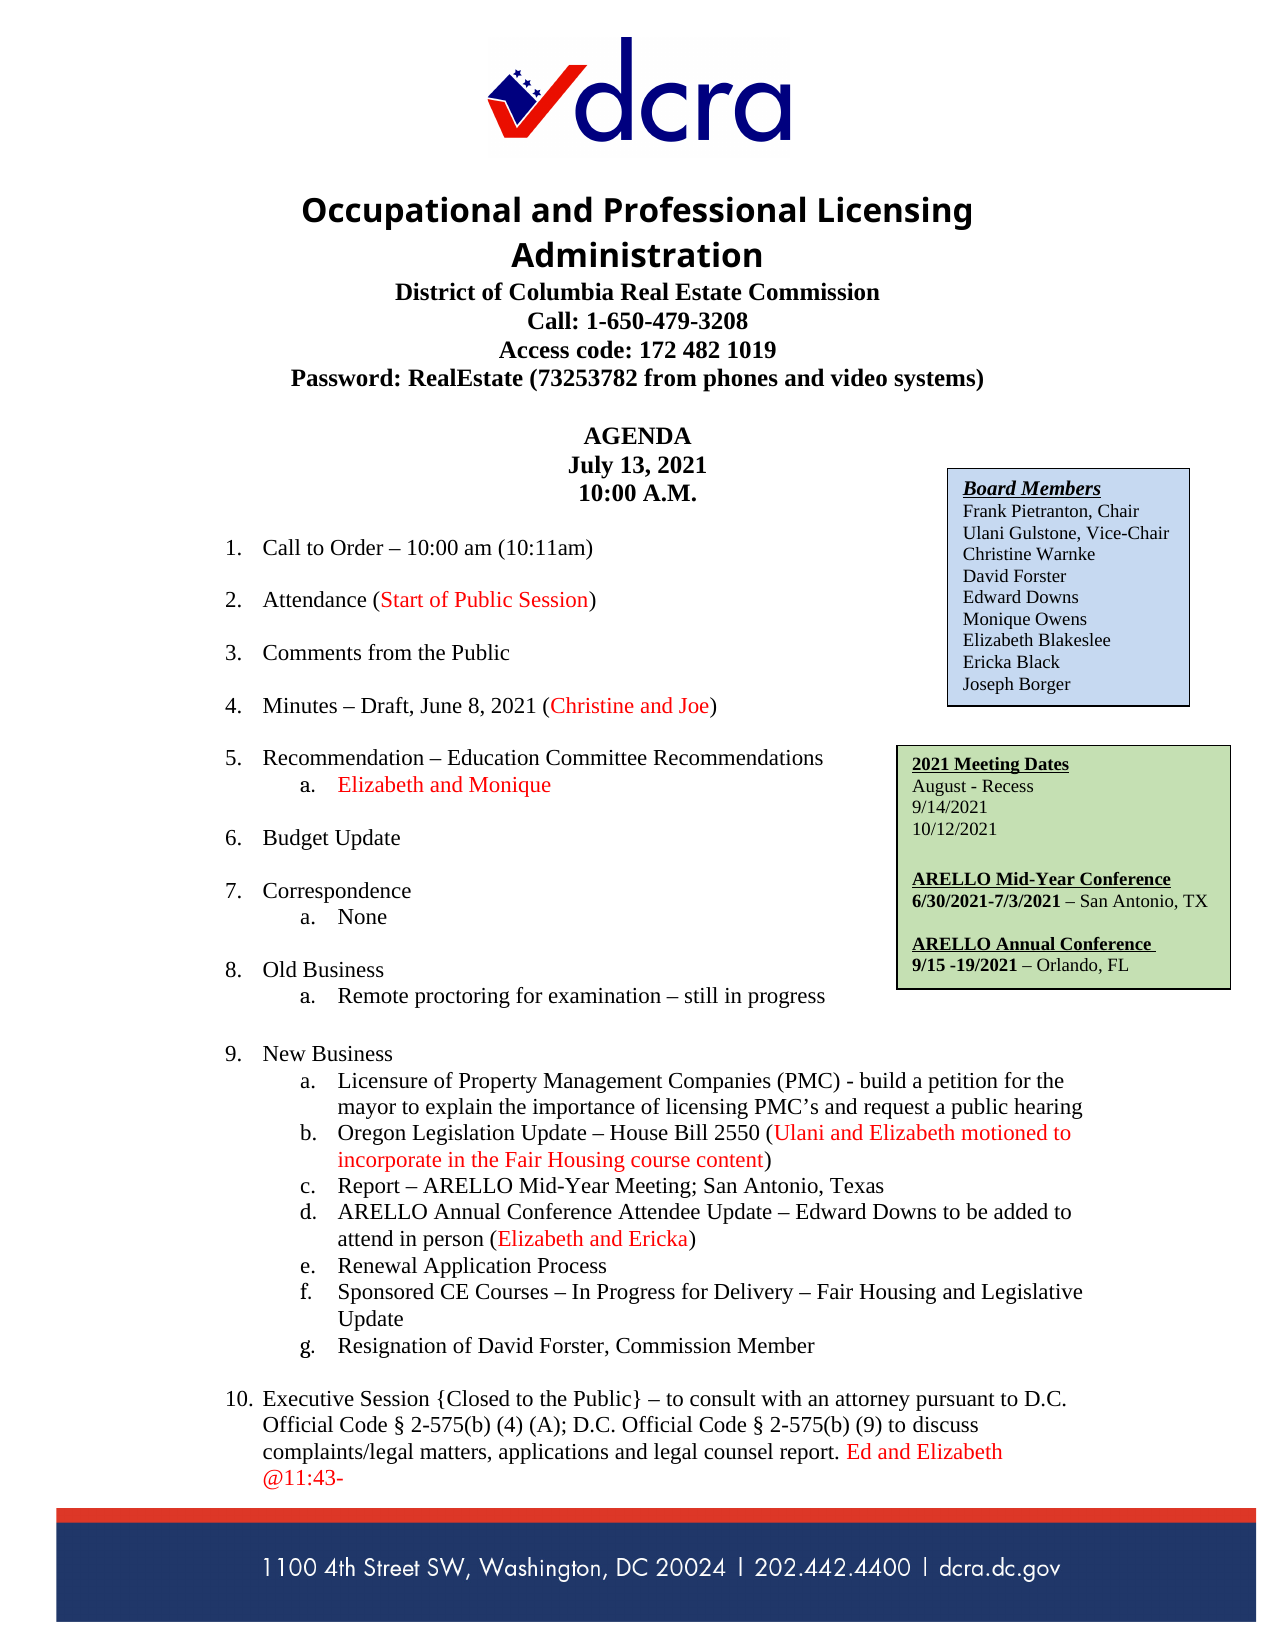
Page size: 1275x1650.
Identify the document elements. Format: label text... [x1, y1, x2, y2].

text July 13, 2021 [187, 450, 1087, 478]
text 10:00 A.M. [187, 478, 1087, 507]
text District of Columbia Real Estate Commission [187, 277, 1087, 306]
list Elizabeth and Monique [300, 771, 1087, 798]
list Oregon Legislation Update – House Bill 2550 (Ulani and Elizabeth motioned to incorporate in the Fair Housing course content) [300, 1119, 1087, 1172]
list Comments from the Public [225, 639, 1087, 665]
list ARELLO Annual Conference Attendee Update – Edward Downs to be added to attend in person (Elizabeth and Ericka) [300, 1198, 1087, 1252]
list New Business [225, 1040, 1087, 1067]
list Renewal Application Process [300, 1252, 1087, 1278]
text Password: RealEstate (73253782 from phones and video systems) [187, 363, 1087, 392]
text Access code: 172 482 1019 [187, 335, 1087, 363]
list None [300, 903, 1087, 930]
list Report – ARELLO Mid-Year Meeting; San Antonio, Texas [300, 1172, 1087, 1198]
list Correspondence [225, 877, 1087, 903]
text Occupational and Professional Licensing Administration [187, 186, 1087, 277]
text AGENDA [187, 421, 1087, 450]
list Resignation of David Forster, Commission Member [300, 1332, 1087, 1359]
list Attendance (Start of Public Session) [225, 586, 1087, 613]
list Sponsored CE Courses – In Progress for Delivery – Fair Housing and Legislative Update [300, 1278, 1087, 1332]
list Call to Order – 10:00 am (10:11am) [225, 534, 1087, 560]
list Executive Session {Closed to the Public} – to consult with an attorney pursuant to D.C. Official Code § 2-575(b) (4) (A); D.C. Official Code § 2-575(b) (9) to discuss complaints/legal matters, applications and legal counsel report. Ed and Elizabeth @11:43- [225, 1385, 1087, 1491]
list Recommendation – Education Committee Recommendations [225, 744, 1087, 771]
list Remote proctoring for examination – still in progress [300, 982, 1087, 1009]
list Budget Update [225, 824, 1087, 851]
picture [487, 37, 791, 158]
list Minutes – Draft, June 8, 2021 (Christine and Joe) [225, 692, 1087, 718]
list Licensure of Property Management Companies (PMC) - build a petition for the mayor to explain the importance of licensing PMC’s and request a public hearing [300, 1067, 1087, 1119]
list Old Business [225, 956, 1087, 982]
text Call: 1-650-479-3208 [187, 306, 1087, 335]
